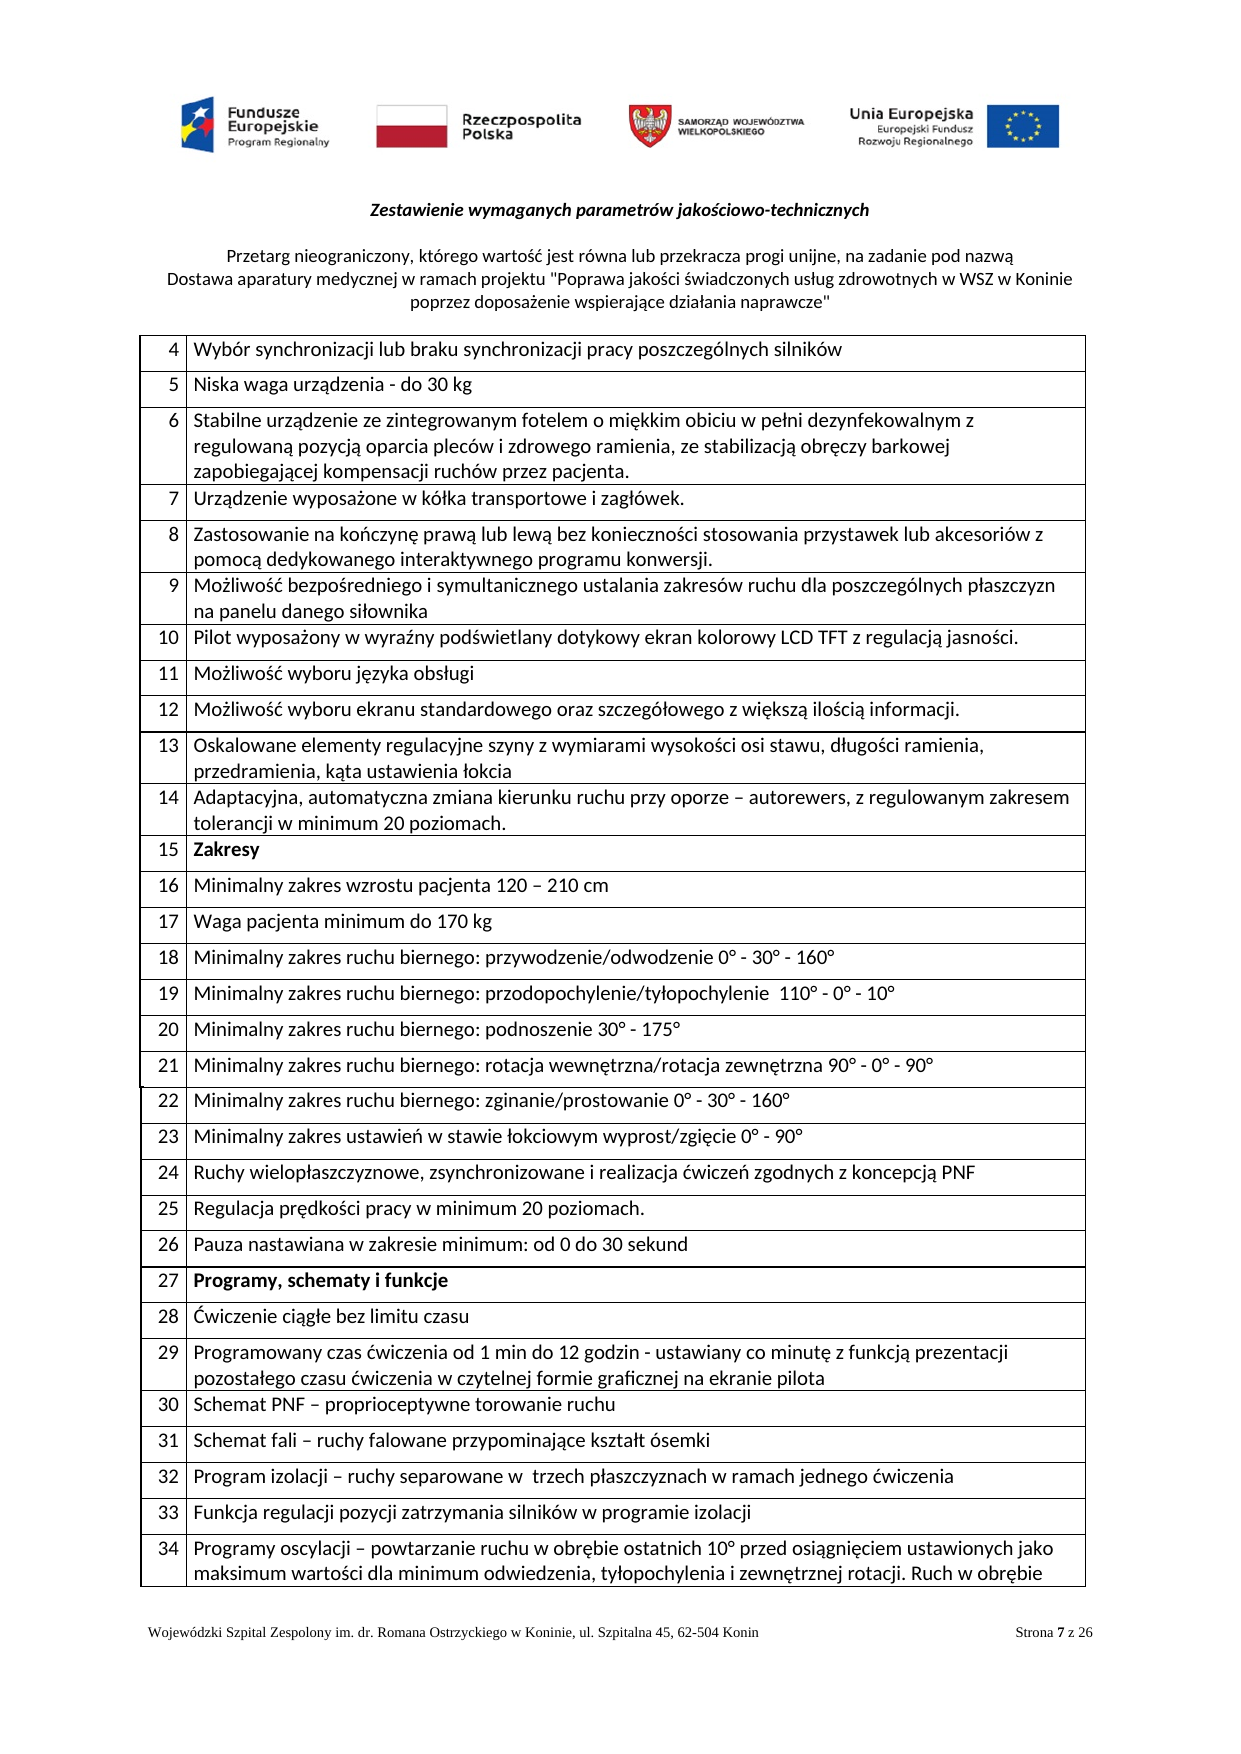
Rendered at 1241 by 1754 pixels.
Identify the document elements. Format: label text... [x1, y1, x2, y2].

table_cell Adaptacyjna, automatyczna zmiana kierunku ruchu przy oporze – autorewers, z regulowanym zakresem tolerancji w minimum 20 poziomach. [187, 784, 1085, 835]
table_cell Minimalny zakres ruchu biernego: rotacja wewnętrzna/rotacja zewnętrzna 90° - 0° - 90° [187, 1052, 1085, 1087]
table_cell Funkcja regulacji pozycji zatrzymania silników w programie izolacji [187, 1499, 1085, 1534]
table_cell 30 [142, 1391, 186, 1426]
table_cell Schemat fali – ruchy falowane przypominające kształt ósemki [187, 1427, 1085, 1462]
table_cell 18 [141, 944, 186, 979]
table_cell 25 [142, 1196, 186, 1230]
table_cell Stabilne urządzenie ze zintegrowanym fotelem o miękkim obiciu w pełni dezynfekowalnym z regulowaną pozycją oparcia pleców i zdrowego ramienia, ze stabilizacją obręczy barkowej zapobiegającej kompensacji ruchów przez pacjenta. [187, 408, 1085, 484]
table_cell 17 [141, 908, 186, 943]
table_cell 33 [142, 1499, 186, 1534]
table_cell 21 [141, 1052, 186, 1087]
table_cell 13 [141, 733, 186, 783]
table_cell 5 [141, 372, 186, 407]
table_cell Możliwość wyboru języka obsługi [187, 661, 1085, 695]
table_cell Waga pacjenta minimum do 170 kg [187, 908, 1085, 943]
table_cell Ćwiczenie ciągłe bez limitu czasu [187, 1303, 1085, 1338]
table_cell Minimalny zakres ruchu biernego: podnoszenie 30° - 175° [187, 1016, 1085, 1051]
table_cell 28 [142, 1303, 186, 1338]
table_cell Minimalny zakres ruchu biernego: przodopochylenie/tyłopochylenie 110° - 0° - 10° [187, 980, 1085, 1015]
table_cell Wybór synchronizacji lub braku synchronizacji pracy poszczególnych silników [187, 336, 1085, 371]
table_cell Program izolacji – ruchy separowane w trzech płaszczyznach w ramach jednego ćwiczenia [187, 1463, 1085, 1498]
table_cell 32 [142, 1463, 186, 1498]
table_cell 15 [141, 836, 186, 871]
table_cell 8 [141, 521, 186, 572]
table_cell 26 [142, 1231, 186, 1266]
table_cell Pilot wyposażony w wyraźny podświetlany dotykowy ekran kolorowy LCD TFT z regulacją jasności. [187, 625, 1085, 659]
table_cell Niska waga urządzenia - do 30 kg [187, 372, 1085, 407]
table_cell 22 [142, 1088, 186, 1123]
table_cell 4 [141, 336, 186, 371]
table_cell 31 [142, 1427, 186, 1462]
table_cell 19 [141, 980, 186, 1015]
table_cell 12 [141, 696, 186, 731]
table_cell 24 [142, 1160, 186, 1194]
table_cell 29 [142, 1339, 186, 1390]
table_cell 34 [142, 1535, 186, 1586]
table_cell Możliwość wyboru ekranu standardowego oraz szczegółowego z większą ilością informacji. [187, 696, 1085, 731]
table_cell 11 [141, 661, 186, 695]
table_cell 27 [142, 1268, 186, 1302]
table_cell Programy, schematy i funkcje [187, 1268, 1085, 1302]
table_cell Pauza nastawiana w zakresie minimum: od 0 do 30 sekund [187, 1231, 1085, 1266]
table_cell Możliwość bezpośredniego i symultanicznego ustalania zakresów ruchu dla poszczególnych płaszczyzn na panelu danego siłownika [187, 573, 1085, 623]
table_cell 14 [141, 784, 186, 835]
table_cell Minimalny zakres ruchu biernego: przywodzenie/odwodzenie 0° - 30° - 160° [187, 944, 1085, 979]
table_cell 10 [141, 625, 186, 659]
table_cell Minimalny zakres wzrostu pacjenta 120 – 210 cm [187, 872, 1085, 907]
table_cell 20 [141, 1016, 186, 1051]
table_cell Zakresy [187, 836, 1085, 871]
table_cell Schemat PNF – proprioceptywne torowanie ruchu [187, 1391, 1085, 1426]
table_cell 23 [142, 1124, 186, 1158]
table_cell Ruchy wielopłaszczyznowe, zsynchronizowane i realizacja ćwiczeń zgodnych z koncepcją PNF [187, 1160, 1085, 1194]
table_cell 7 [141, 485, 186, 520]
table_cell 9 [141, 573, 186, 623]
picture [154, 80, 1086, 170]
table_cell Minimalny zakres ruchu biernego: zginanie/prostowanie 0° - 30° - 160° [187, 1088, 1085, 1123]
table_cell Oskalowane elementy regulacyjne szyny z wymiarami wysokości osi stawu, długości ramienia, przedramienia, kąta ustawienia łokcia [187, 733, 1085, 783]
table_cell Regulacja prędkości pracy w minimum 20 poziomach. [187, 1196, 1085, 1230]
table_cell 6 [141, 408, 186, 484]
table_cell 16 [141, 872, 186, 907]
table_cell Zastosowanie na kończynę prawą lub lewą bez konieczności stosowania przystawek lub akcesoriów z pomocą dedykowanego interaktywnego programu konwersji. [187, 521, 1085, 572]
table_cell Minimalny zakres ustawień w stawie łokciowym wyprost/zgięcie 0° - 90° [187, 1124, 1085, 1158]
table_cell Urządzenie wyposażone w kółka transportowe i zagłówek. [187, 485, 1085, 520]
table_cell Programowany czas ćwiczenia od 1 min do 12 godzin - ustawiany co minutę z funkcją prezentacji pozostałego czasu ćwiczenia w czytelnej formie graficznej na ekranie pilota [187, 1339, 1085, 1390]
